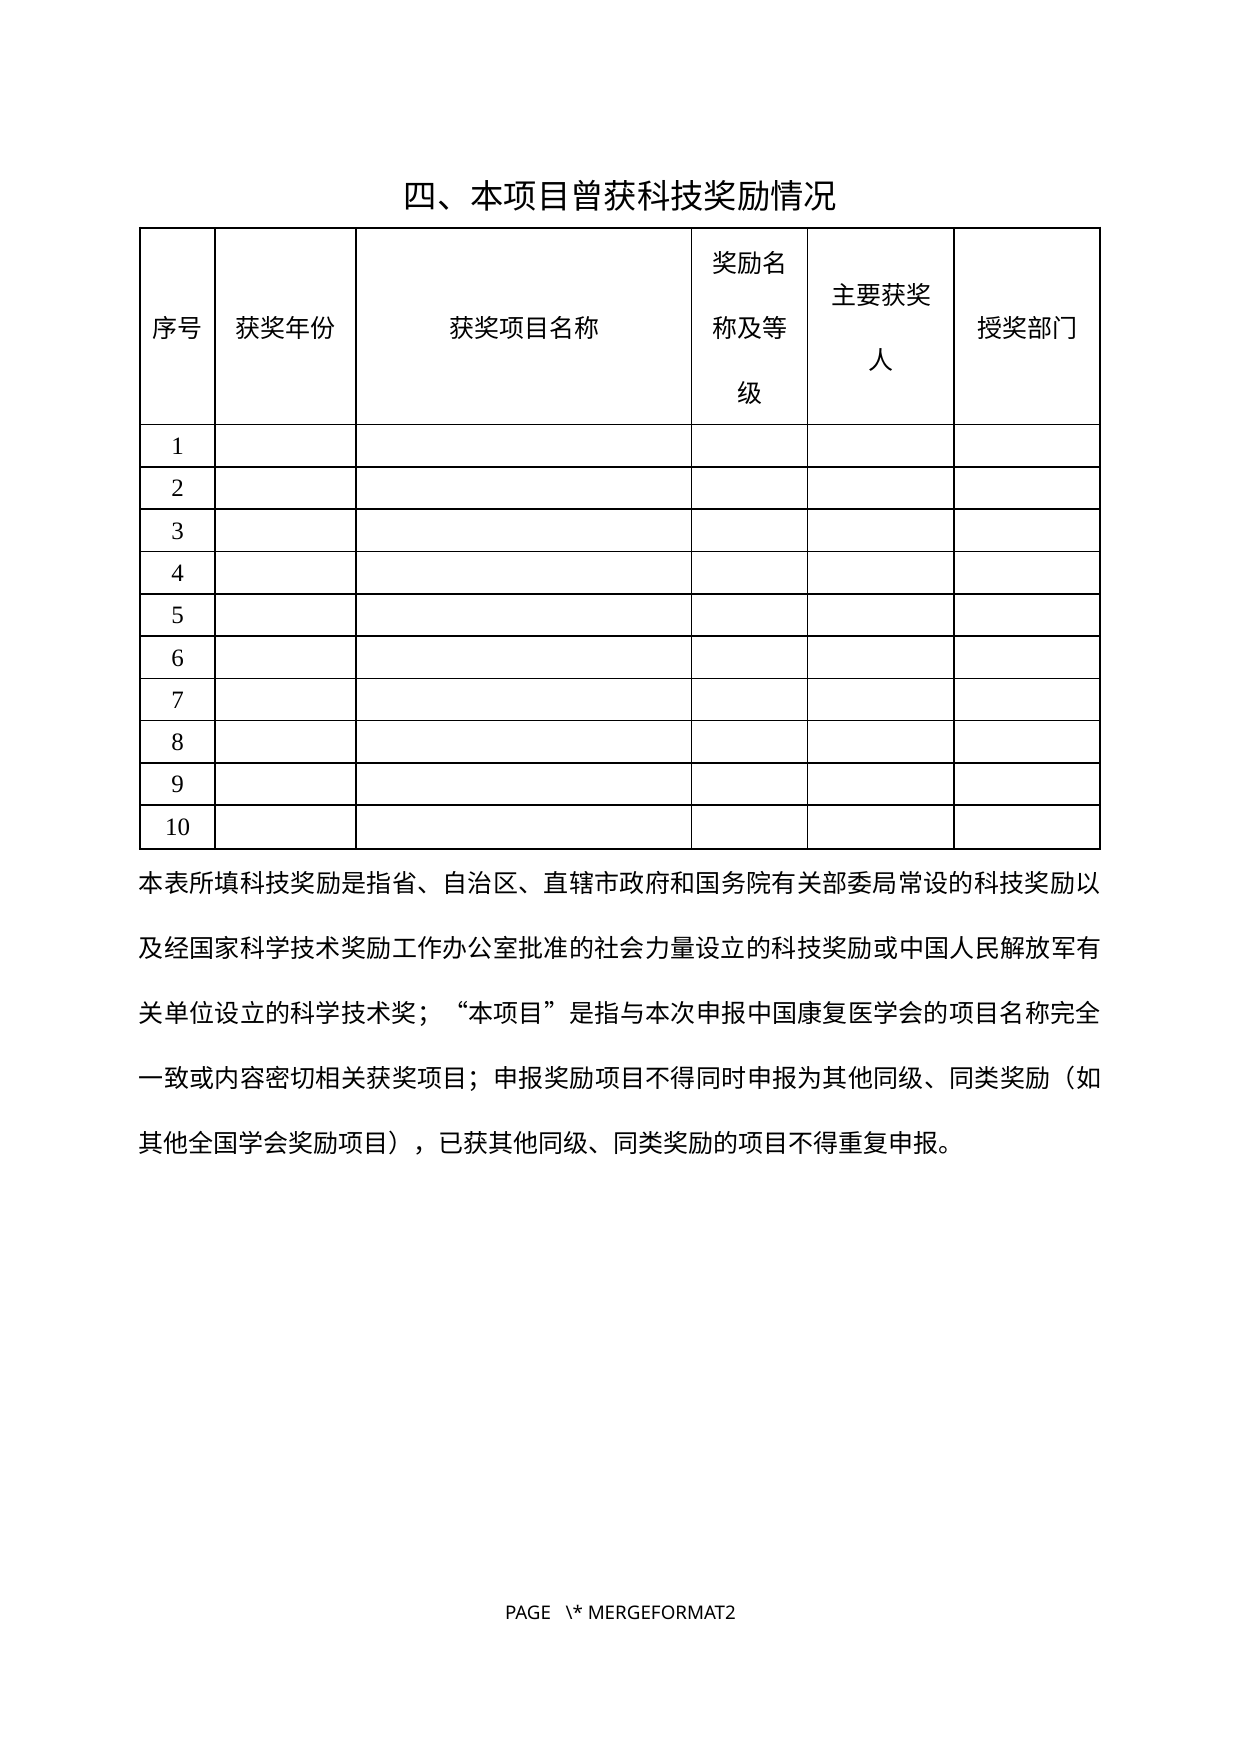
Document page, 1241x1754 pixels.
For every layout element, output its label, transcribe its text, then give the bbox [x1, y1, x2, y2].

table_cell 5 [141, 595, 214, 635]
table_cell [808, 468, 953, 508]
text 本表所填科技奖励是指省、自治区、直辖市政府和国务院有关部委局常设的科技奖励以及经国家科学技术奖励工作办公室批准的社会力量设立的科技奖励或中国人民解放军有关单位设立的科学技术奖；“本项目”是指与本次申报中国康复医学会的项目名称完全一致或内容密切相关获奖项目；申报奖励项目不得同时申报为其他同级、同类奖励（如其他全国学会奖励项目），已获其他同级、同类奖励的项目不得重复申报。 [139, 850, 1101, 1174]
table_cell [216, 806, 355, 848]
table_cell [808, 637, 953, 677]
table_cell 6 [141, 637, 214, 677]
table_cell [955, 510, 1099, 551]
table_cell [955, 764, 1099, 804]
table_header 获奖项目名称 [357, 229, 691, 424]
table_cell 2 [141, 468, 214, 508]
table_cell [955, 679, 1099, 720]
table_cell [955, 552, 1099, 593]
table_cell [216, 595, 355, 635]
table_cell [692, 468, 807, 508]
table_cell [808, 510, 953, 551]
table_cell [216, 679, 355, 720]
table_cell [357, 468, 691, 508]
table_cell [692, 425, 807, 466]
table_cell 7 [141, 679, 214, 720]
table_cell [216, 425, 355, 466]
table_cell [357, 679, 691, 720]
table_cell [955, 425, 1099, 466]
table_cell [808, 595, 953, 635]
table_cell [692, 806, 807, 848]
table_cell [808, 552, 953, 593]
table_cell [955, 637, 1099, 677]
table_cell 9 [141, 764, 214, 804]
table_cell [955, 468, 1099, 508]
table_cell [216, 468, 355, 508]
table_cell [216, 552, 355, 593]
text 四、本项目曾获科技奖励情况 [139, 162, 1101, 227]
table_cell [357, 552, 691, 593]
table_cell [692, 510, 807, 551]
table_cell [357, 425, 691, 466]
table_cell [357, 764, 691, 804]
table_cell [357, 806, 691, 848]
table_cell [692, 552, 807, 593]
table_cell [808, 721, 953, 762]
table_cell 1 [141, 425, 214, 466]
table_header 序号 [141, 229, 214, 424]
table_cell [955, 806, 1099, 848]
table_cell [808, 425, 953, 466]
table_header 奖励名称及等级 [692, 229, 807, 424]
table_cell 8 [141, 721, 214, 762]
table_header 授奖部门 [955, 229, 1099, 424]
table_cell [692, 595, 807, 635]
table_cell 4 [141, 552, 214, 593]
table_cell [216, 764, 355, 804]
table_cell [692, 721, 807, 762]
table_cell [357, 595, 691, 635]
table_cell [808, 764, 953, 804]
table_cell [692, 679, 807, 720]
table_cell [955, 721, 1099, 762]
table_cell [216, 510, 355, 551]
table_cell 3 [141, 510, 214, 551]
table_cell [955, 595, 1099, 635]
table_cell [808, 806, 953, 848]
table_cell [216, 721, 355, 762]
table_cell [808, 679, 953, 720]
table_cell [692, 637, 807, 677]
table_cell [357, 721, 691, 762]
table_header 主要获奖人 [808, 229, 953, 424]
table_cell 10 [141, 806, 214, 848]
table_cell [216, 637, 355, 677]
table_header 获奖年份 [216, 229, 355, 424]
table_cell [357, 510, 691, 551]
table_cell [357, 637, 691, 677]
table_cell [692, 764, 807, 804]
